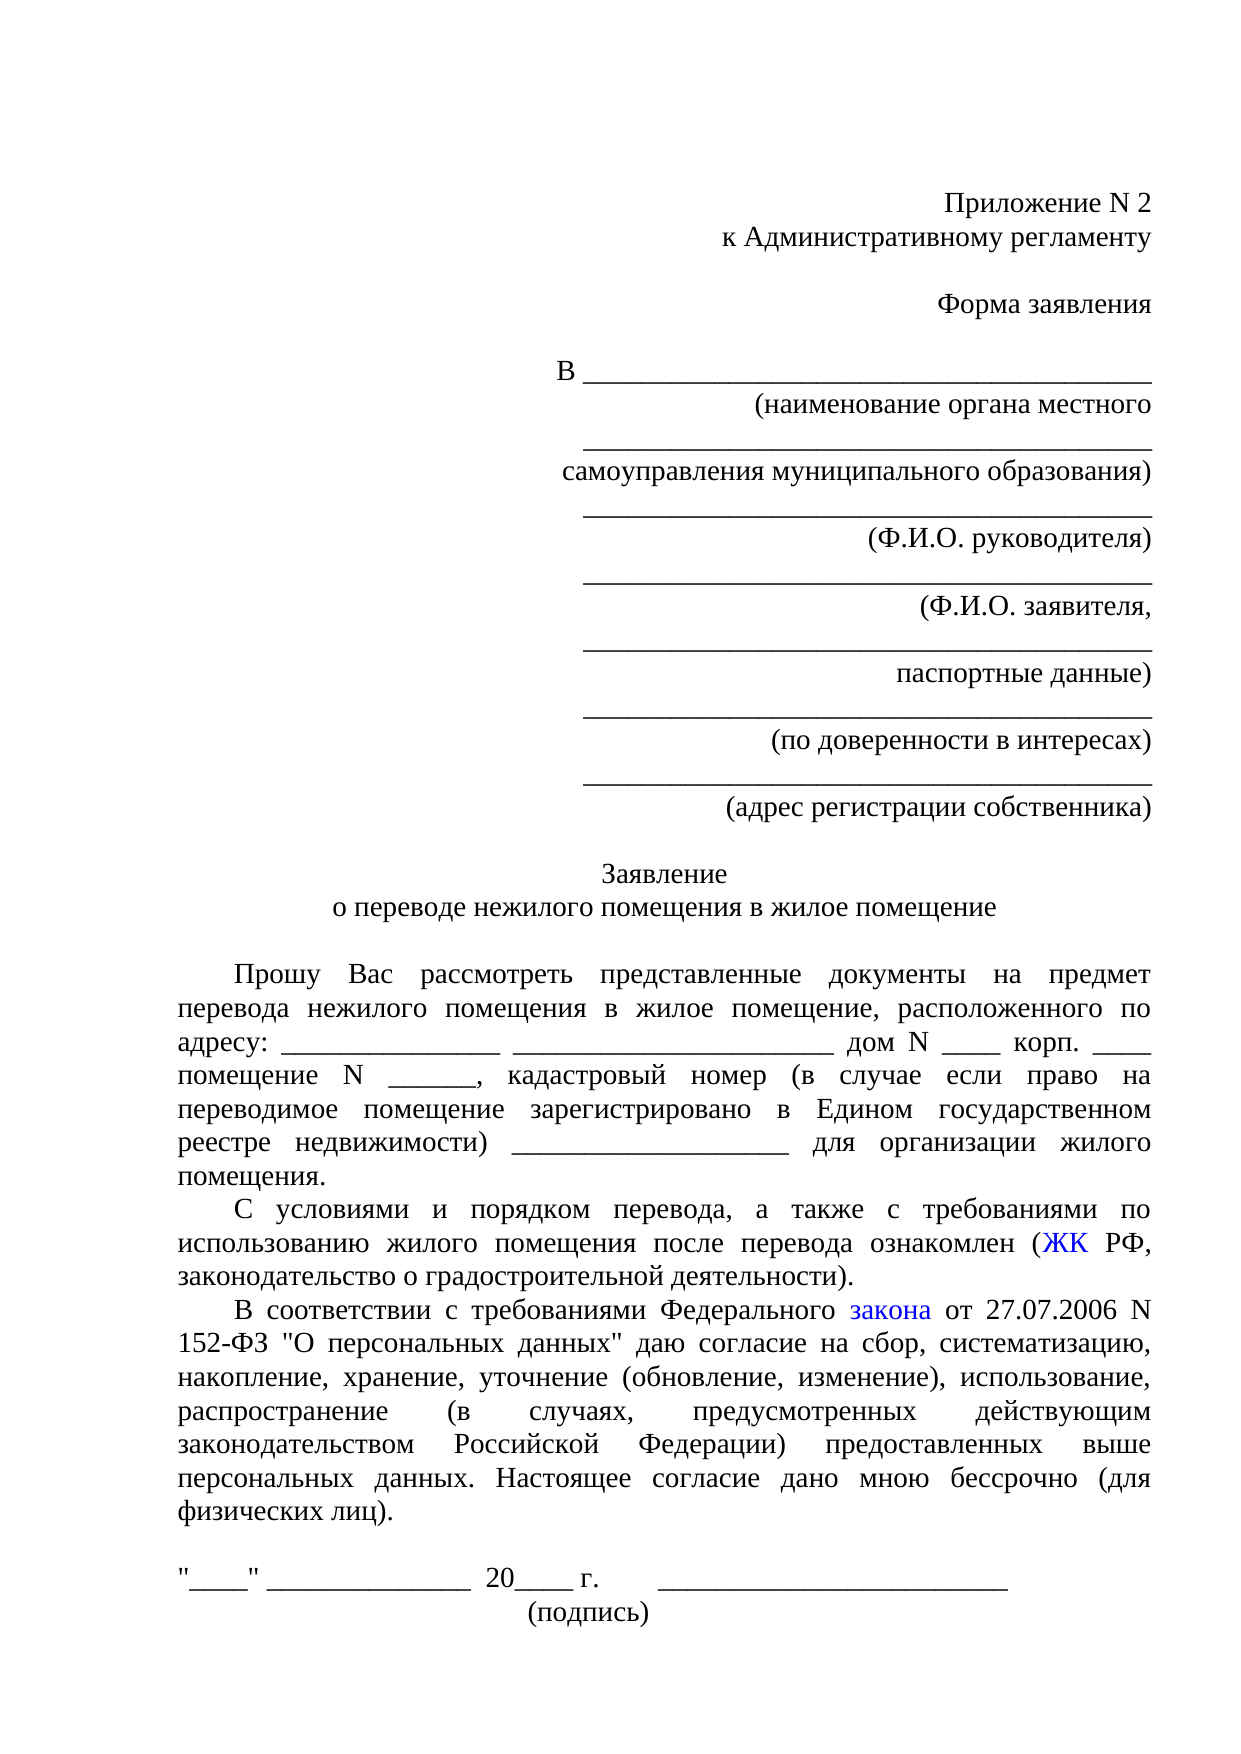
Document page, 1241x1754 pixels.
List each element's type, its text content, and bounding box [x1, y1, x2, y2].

text (подпись) [177, 1594, 1152, 1627]
text Прошу Вас рассмотреть представленные документы на предмет перевода нежилого помещения в жилое помещение, расположенного по адресу: _______________ ______________________ дом N ____ корп. ____ помещение N ______, кадастровый номер (в случае если право на переводимое помещение зарегистрировано в Едином государственном реестре недвижимости) ___________________ для организации жилого помещения. [177, 957, 1152, 1191]
text Приложение N 2 [177, 185, 1152, 219]
text _______________________________________ [177, 487, 1152, 521]
text (по доверенности в интересах) [177, 722, 1152, 755]
text В _______________________________________ [177, 353, 1152, 386]
text _______________________________________ [177, 554, 1152, 588]
text Форма заявления [177, 286, 1152, 319]
text _______________________________________ [177, 621, 1152, 655]
text самоуправления муниципального образования) [177, 453, 1152, 487]
text Заявление [177, 856, 1152, 889]
text (наименование органа местного [177, 386, 1152, 420]
text С условиями и порядком перевода, а также с требованиями по использованию жилого помещения после перевода ознакомлен (ЖК РФ, законодательство о градостроительной деятельности). [177, 1191, 1152, 1292]
text _______________________________________ [177, 420, 1152, 453]
text (адрес регистрации собственника) [177, 789, 1152, 822]
text о переводе нежилого помещения в жилое помещение [177, 889, 1152, 923]
text паспортные данные) [177, 655, 1152, 688]
text (Ф.И.О. заявителя, [177, 588, 1152, 621]
text _______________________________________ [177, 755, 1152, 789]
text к Административному регламенту [177, 219, 1152, 252]
text "____" ______________ 20____ г. ________________________ [177, 1560, 1152, 1594]
text В соответствии с требованиями Федерального закона от 27.07.2006 N 152-ФЗ "О персональных данных" даю согласие на сбор, систематизацию, накопление, хранение, уточнение (обновление, изменение), использование, распространение (в случаях, предусмотренных действующим законодательством Российской Федерации) предоставленных выше персональных данных. Настоящее согласие дано мною бессрочно (для физических лиц). [177, 1292, 1152, 1527]
text (Ф.И.О. руководителя) [177, 521, 1152, 554]
text _______________________________________ [177, 688, 1152, 722]
